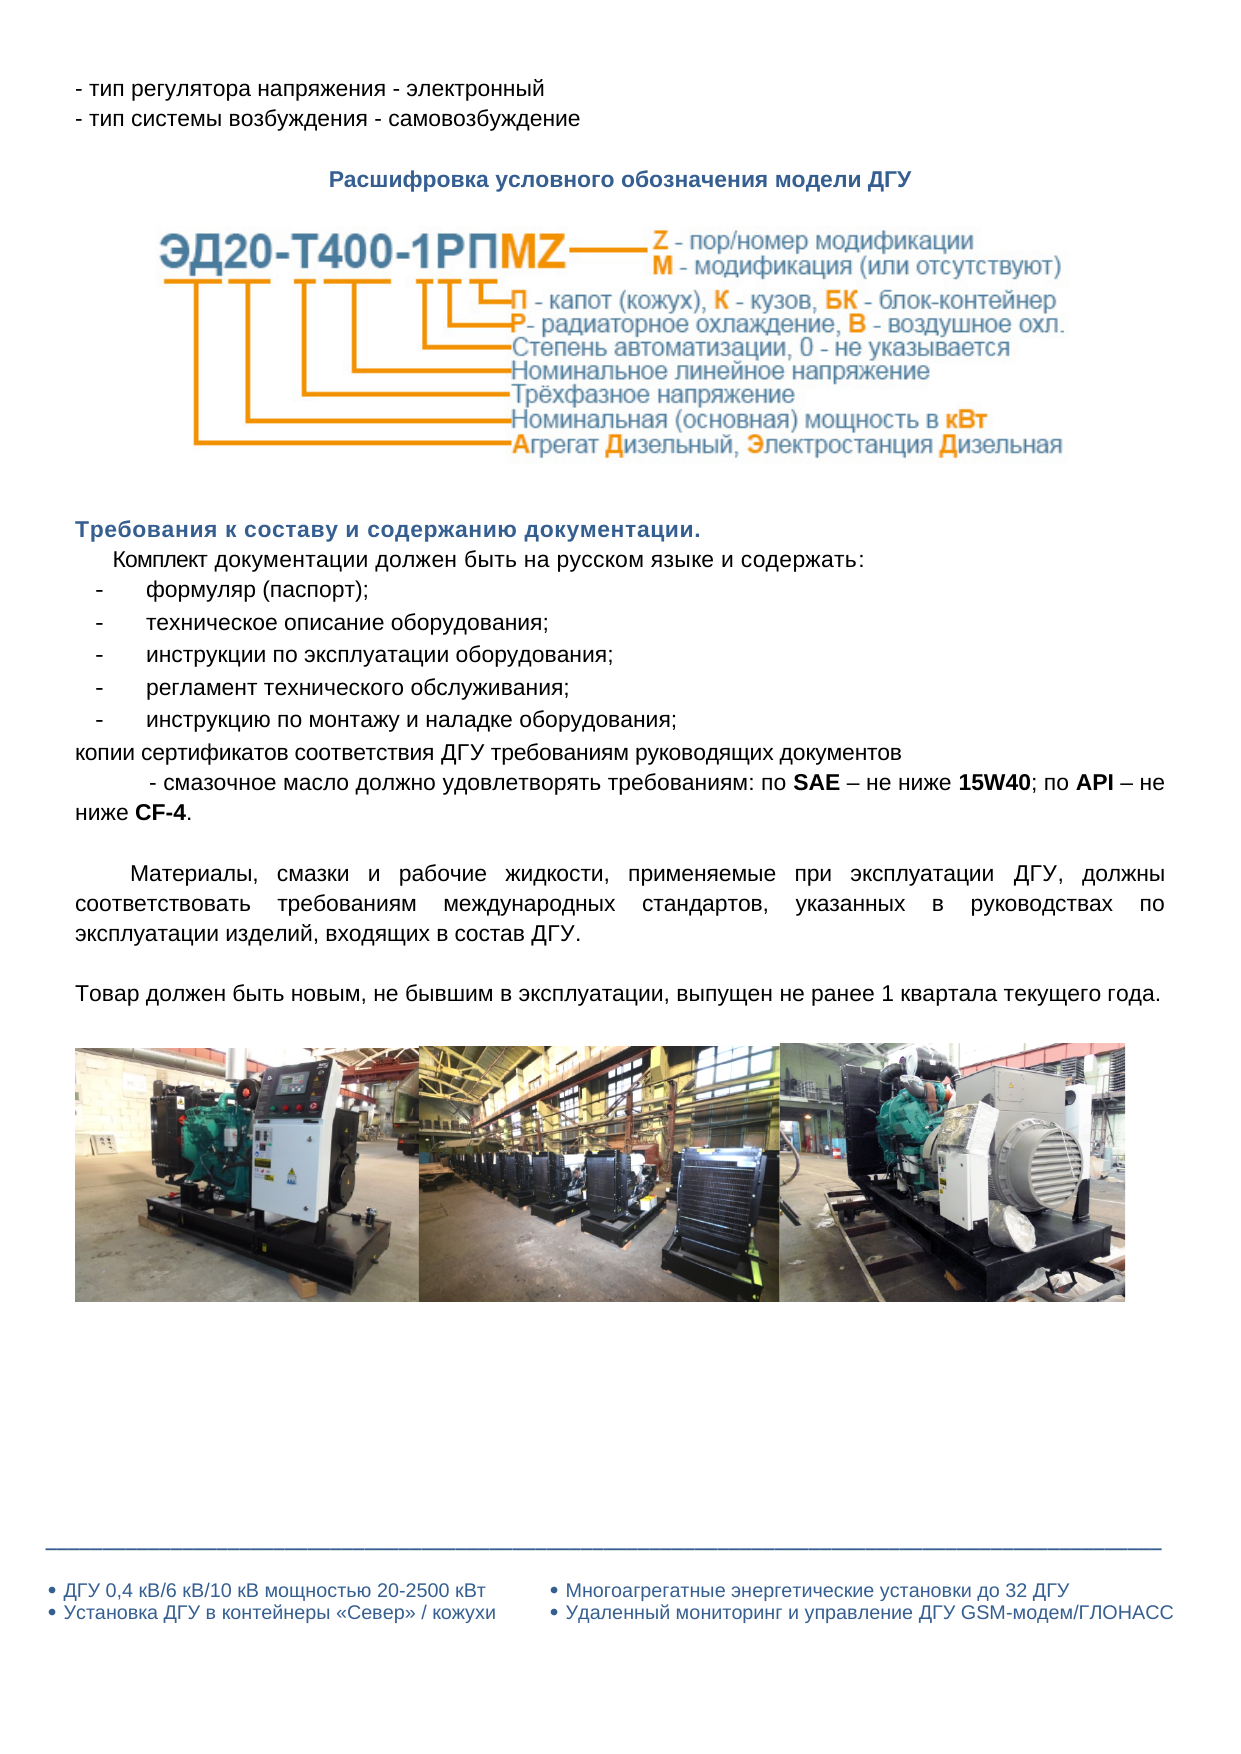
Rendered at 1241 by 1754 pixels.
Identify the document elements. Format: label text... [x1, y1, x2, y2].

text - тип системы возбуждения - самовозбуждение [75, 105, 1165, 132]
list формуляр (паспорт); [75, 576, 1165, 604]
text Товар должен быть новым, не бывшим в эксплуатации, выпущен не ранее 1 квартала текущего года. [75, 980, 1165, 1007]
text - тип регулятора напряжения - электронный [75, 75, 1165, 101]
text копии сертификатов соответствия ДГУ требованиям руководящих документов [75, 739, 1165, 765]
picture [155, 226, 1085, 480]
text - смазочное масло должно удовлетворять требованиям: по SAE – не ниже 15W40; по API – не ниже CF-4. [75, 769, 1165, 826]
picture [75, 1043, 1125, 1302]
list техническое описание оборудования; [75, 609, 1165, 637]
list инструкции по эксплуатации оборудования; [75, 641, 1165, 669]
list регламент технического обслуживания; [75, 674, 1165, 702]
text Требования к составу и содержанию документации. [75, 516, 1165, 542]
list инструкцию по монтажу и наладке оборудования; [75, 706, 1165, 734]
text Комплект документации должен быть на русском языке и содержать: [75, 546, 1165, 572]
text Материалы, смазки и рабочие жидкости, применяемые при эксплуатации ДГУ, должны соответствовать требованиям международных стандартов, указанных в руководствах по эксплуатации изделий, входящих в состав ДГУ. [75, 859, 1165, 946]
